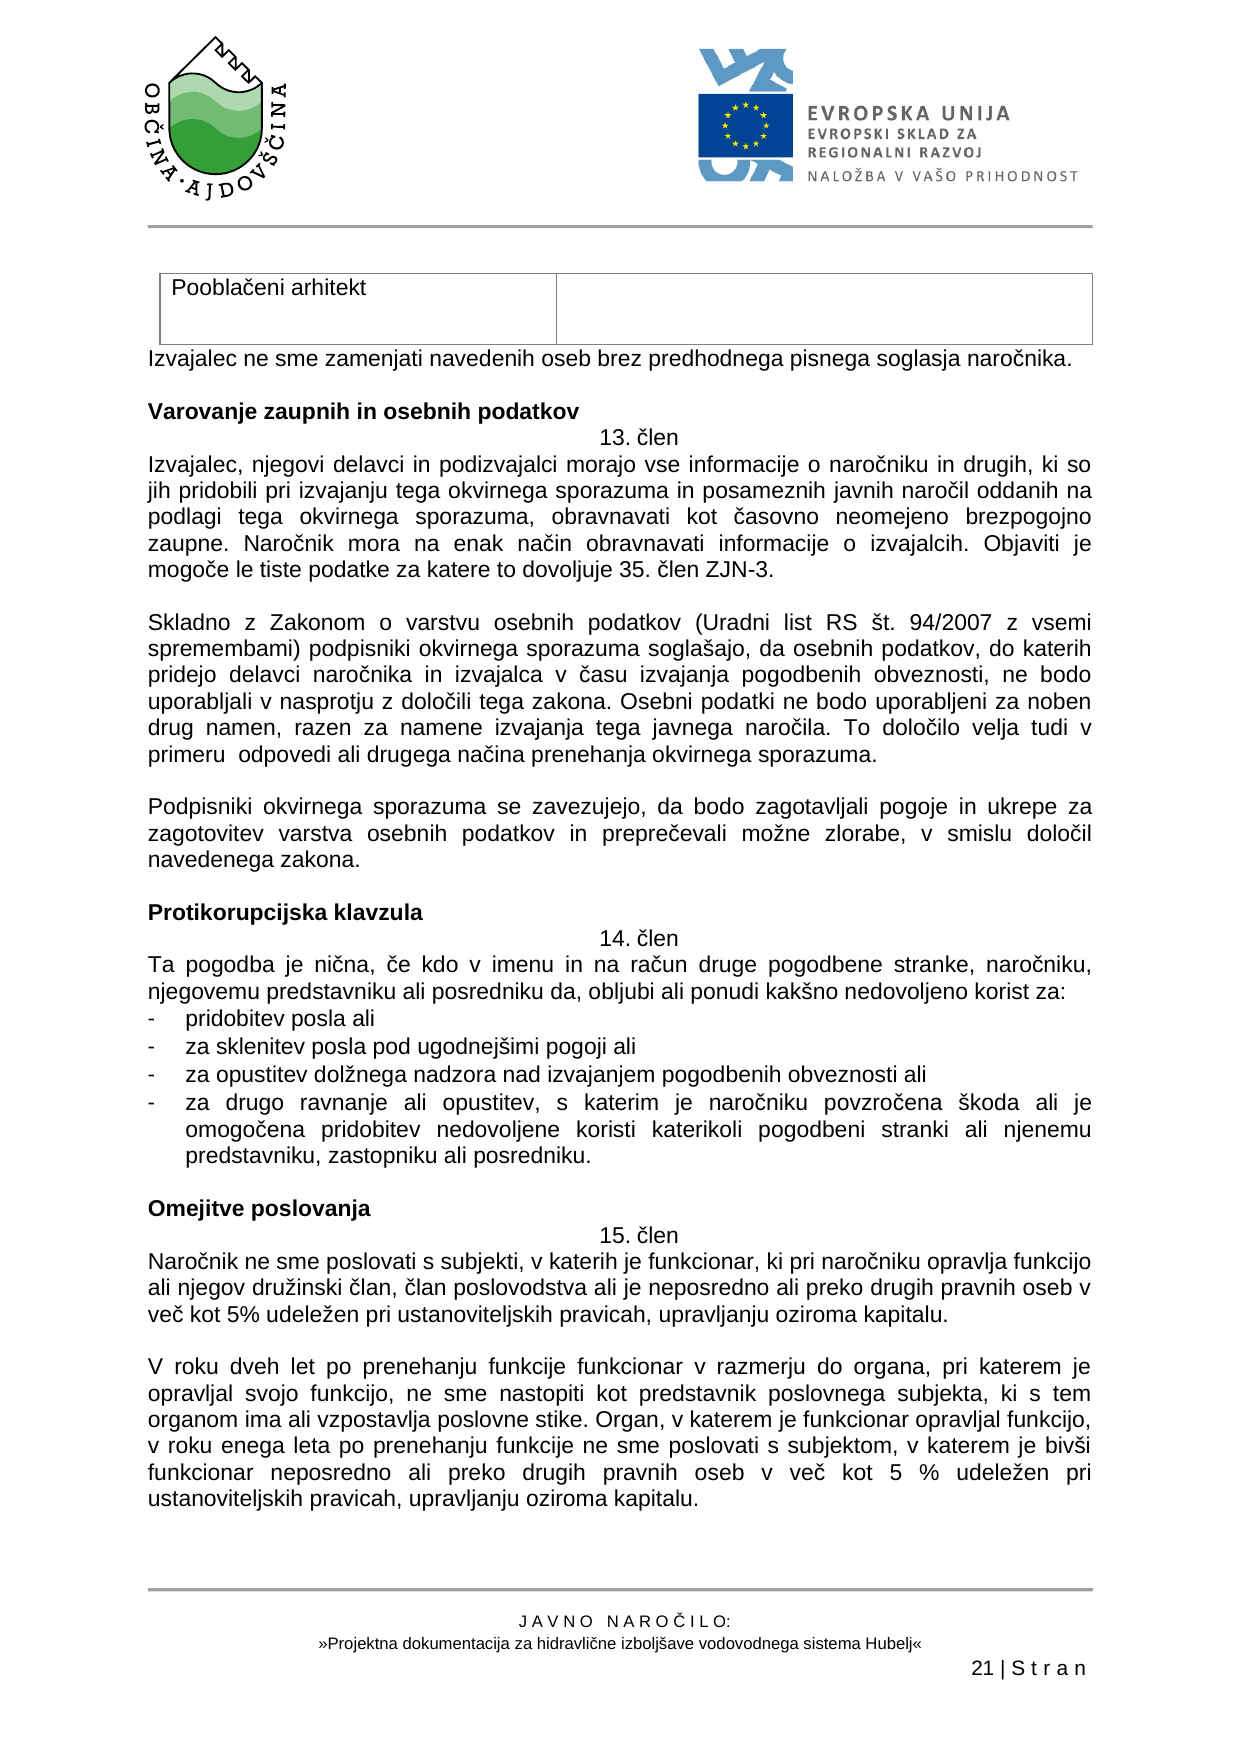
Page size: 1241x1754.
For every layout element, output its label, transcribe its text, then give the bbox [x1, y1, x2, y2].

table_cell [557, 274, 1092, 344]
list pridobitev posla ali [148, 1004, 1092, 1032]
list člen [185, 925, 1092, 951]
text Protikorupcijska klavzula [148, 899, 1092, 925]
text Izvajalec, njegovi delavci in podizvajalci morajo vse informacije o naročniku in drugih, ki so jih pridobili pri izvajanju tega okvirnega sporazuma in posameznih javnih naročil oddanih na podlagi tega okvirnega sporazuma, obravnavati kot časovno neomejeno brezpogojno zaupne. Naročnik mora na enak način obravnavati informacije o izvajalcih. Objaviti je mogoče le tiste podatke za katere to dovoljuje 35. člen ZJN-3. [148, 451, 1092, 582]
text Izvajalec ne sme zamenjati navedenih oseb brez predhodnega pisnega soglasja naročnika. [148, 345, 1092, 372]
text Naročnik ne sme poslovati s subjekti, v katerih je funkcionar, ki pri naročniku opravlja funkcijo ali njegov družinski član, član poslovodstva ali je neposredno ali preko drugih pravnih oseb v več kot 5% udeležen pri ustanoviteljskih pravicah, upravljanju oziroma kapitalu. [148, 1248, 1092, 1327]
text Skladno z Zakonom o varstvu osebnih podatkov (Uradni list RS št. 94/2007 z vsemi spremembami) podpisniki okvirnega sporazuma soglašajo, da osebnih podatkov, do katerih pridejo delavci naročnika in izvajalca v času izvajanja pogodbenih obveznosti, ne bodo uporabljali v nasprotju z določili tega zakona. Osebni podatki ne bodo uporabljeni za noben drug namen, razen za namene izvajanja tega javnega naročila. To določilo velja tudi v primeru odpovedi ali drugega načina prenehanja okvirnega sporazuma. [148, 609, 1092, 767]
list za sklenitev posla pod ugodnejšimi pogoji ali [148, 1032, 1092, 1060]
text Podpisniki okvirnega sporazuma se zavezujejo, da bodo zagotavljali pogoje in ukrepe za zagotovitev varstva osebnih podatkov in preprečevali možne zlorabe, v smislu določil navedenega zakona. [148, 793, 1092, 872]
text Omejitve poslovanja [148, 1195, 1092, 1222]
list člen [185, 424, 1092, 451]
table_cell Pooblačeni arhitekt [161, 274, 556, 344]
list za opustitev dolžnega nadzora nad izvajanjem pogodbenih obveznosti ali [148, 1060, 1092, 1088]
list člen [185, 1222, 1092, 1248]
picture [690, 35, 1090, 194]
text V roku dveh let po prenehanju funkcije funkcionar v razmerju do organa, pri katerem je opravljal svojo funkcijo, ne sme nastopiti kot predstavnik poslovnega subjekta, ki s tem organom ima ali vzpostavlja poslovne stike. Organ, v katerem je funkcionar opravljal funkcijo, v roku enega leta po prenehanju funkcije ne sme poslovati s subjektom, v katerem je bivši funkcionar neposredno ali preko drugih pravnih oseb v več kot 5 % udeležen pri ustanoviteljskih pravicah, upravljanju oziroma kapitalu. [148, 1353, 1092, 1511]
text Ta pogodba je nična, če kdo v imenu in na račun druge pogodbene stranke, naročniku, njegovemu predstavniku ali posredniku da, obljubi ali ponudi kakšno nedovoljeno korist za: [148, 951, 1092, 1004]
text Varovanje zaupnih in osebnih podatkov [148, 398, 1092, 424]
list za drugo ravnanje ali opustitev, s katerim je naročniku povzročena škoda ali je omogočena pridobitev nedovoljene koristi katerikoli pogodbeni stranki ali njenemu predstavniku, zastopniku ali posredniku. [148, 1088, 1092, 1169]
